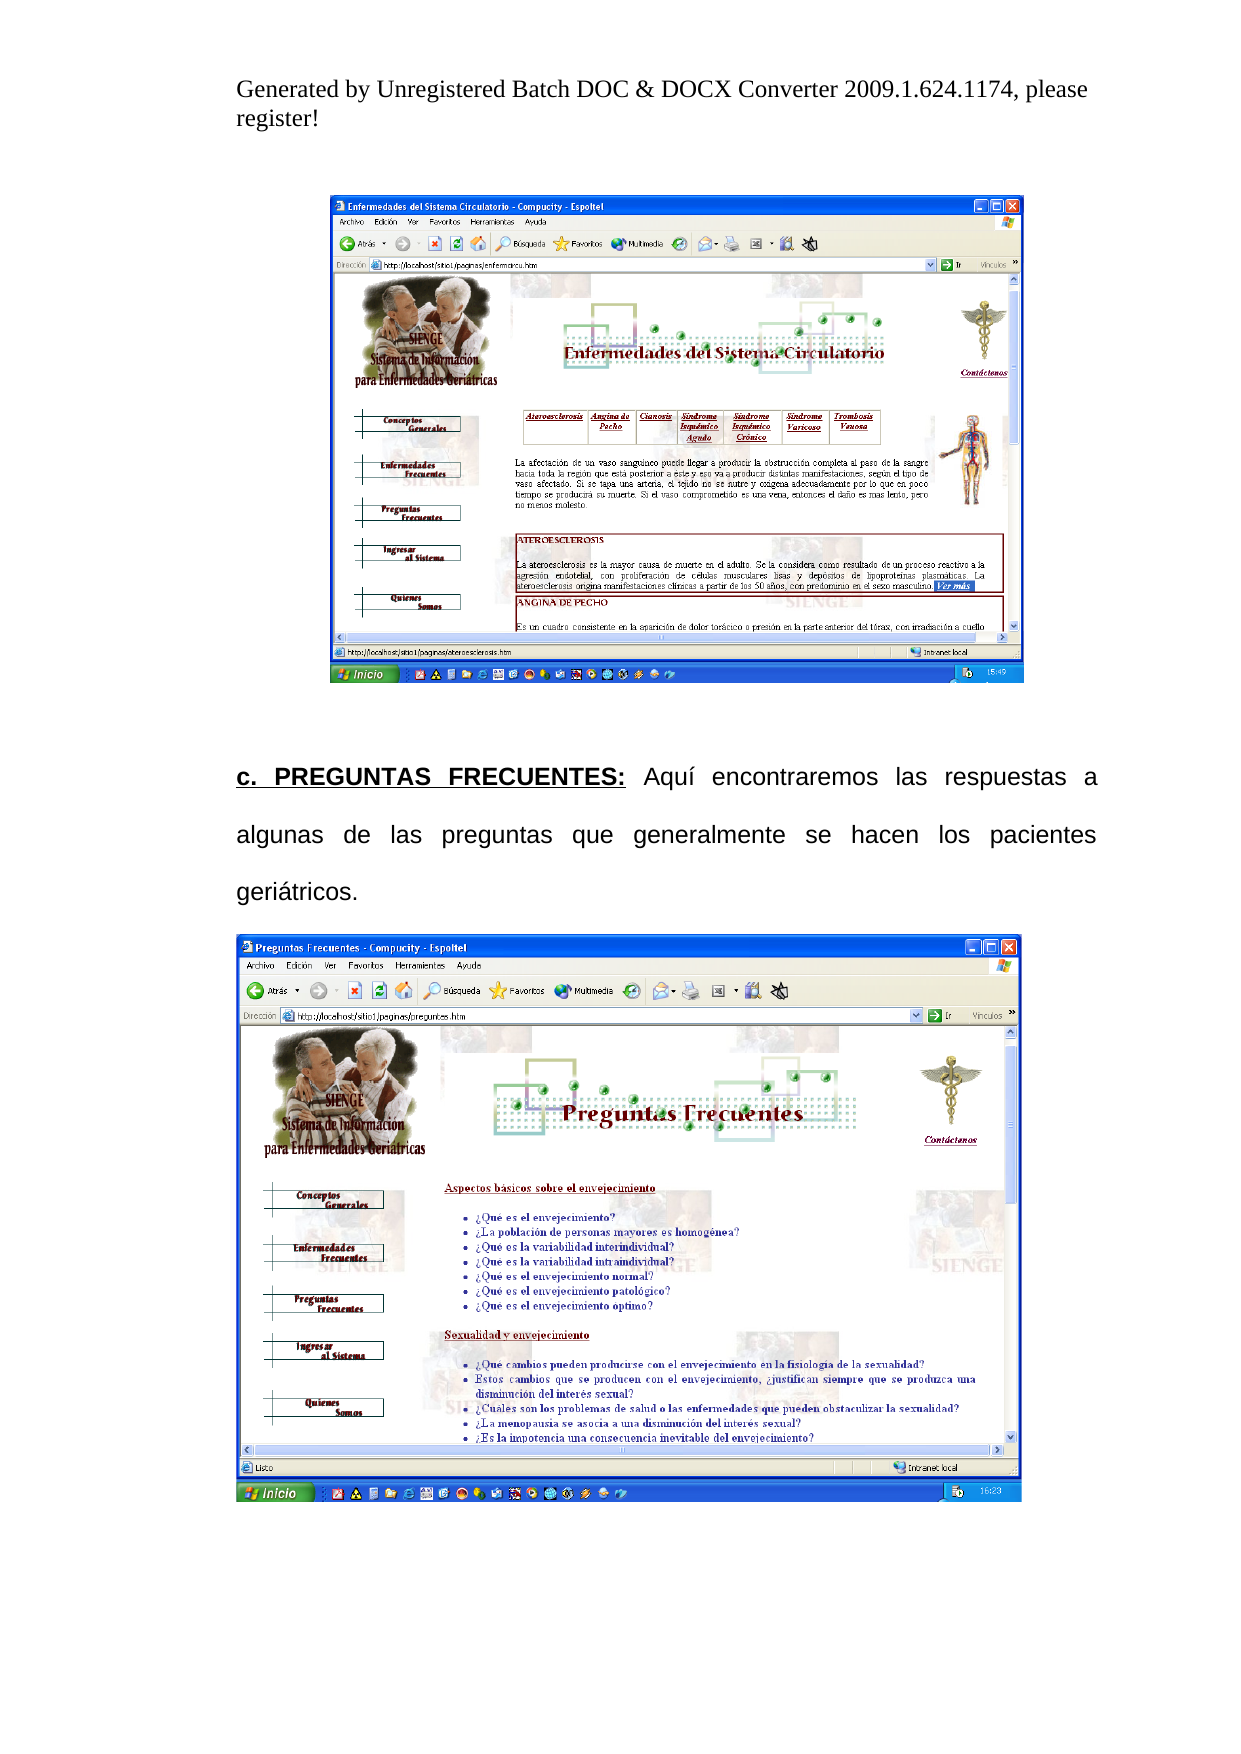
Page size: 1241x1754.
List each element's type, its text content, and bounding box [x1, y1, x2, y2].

picture [330, 195, 1024, 683]
picture [236, 934, 1022, 1502]
text c. PREGUNTAS FRECUENTES: Aquí encontraremos las respuestas a algunas de las preguntas que generalmente se hacen los pacientes geriátricos. [236, 762, 1098, 906]
